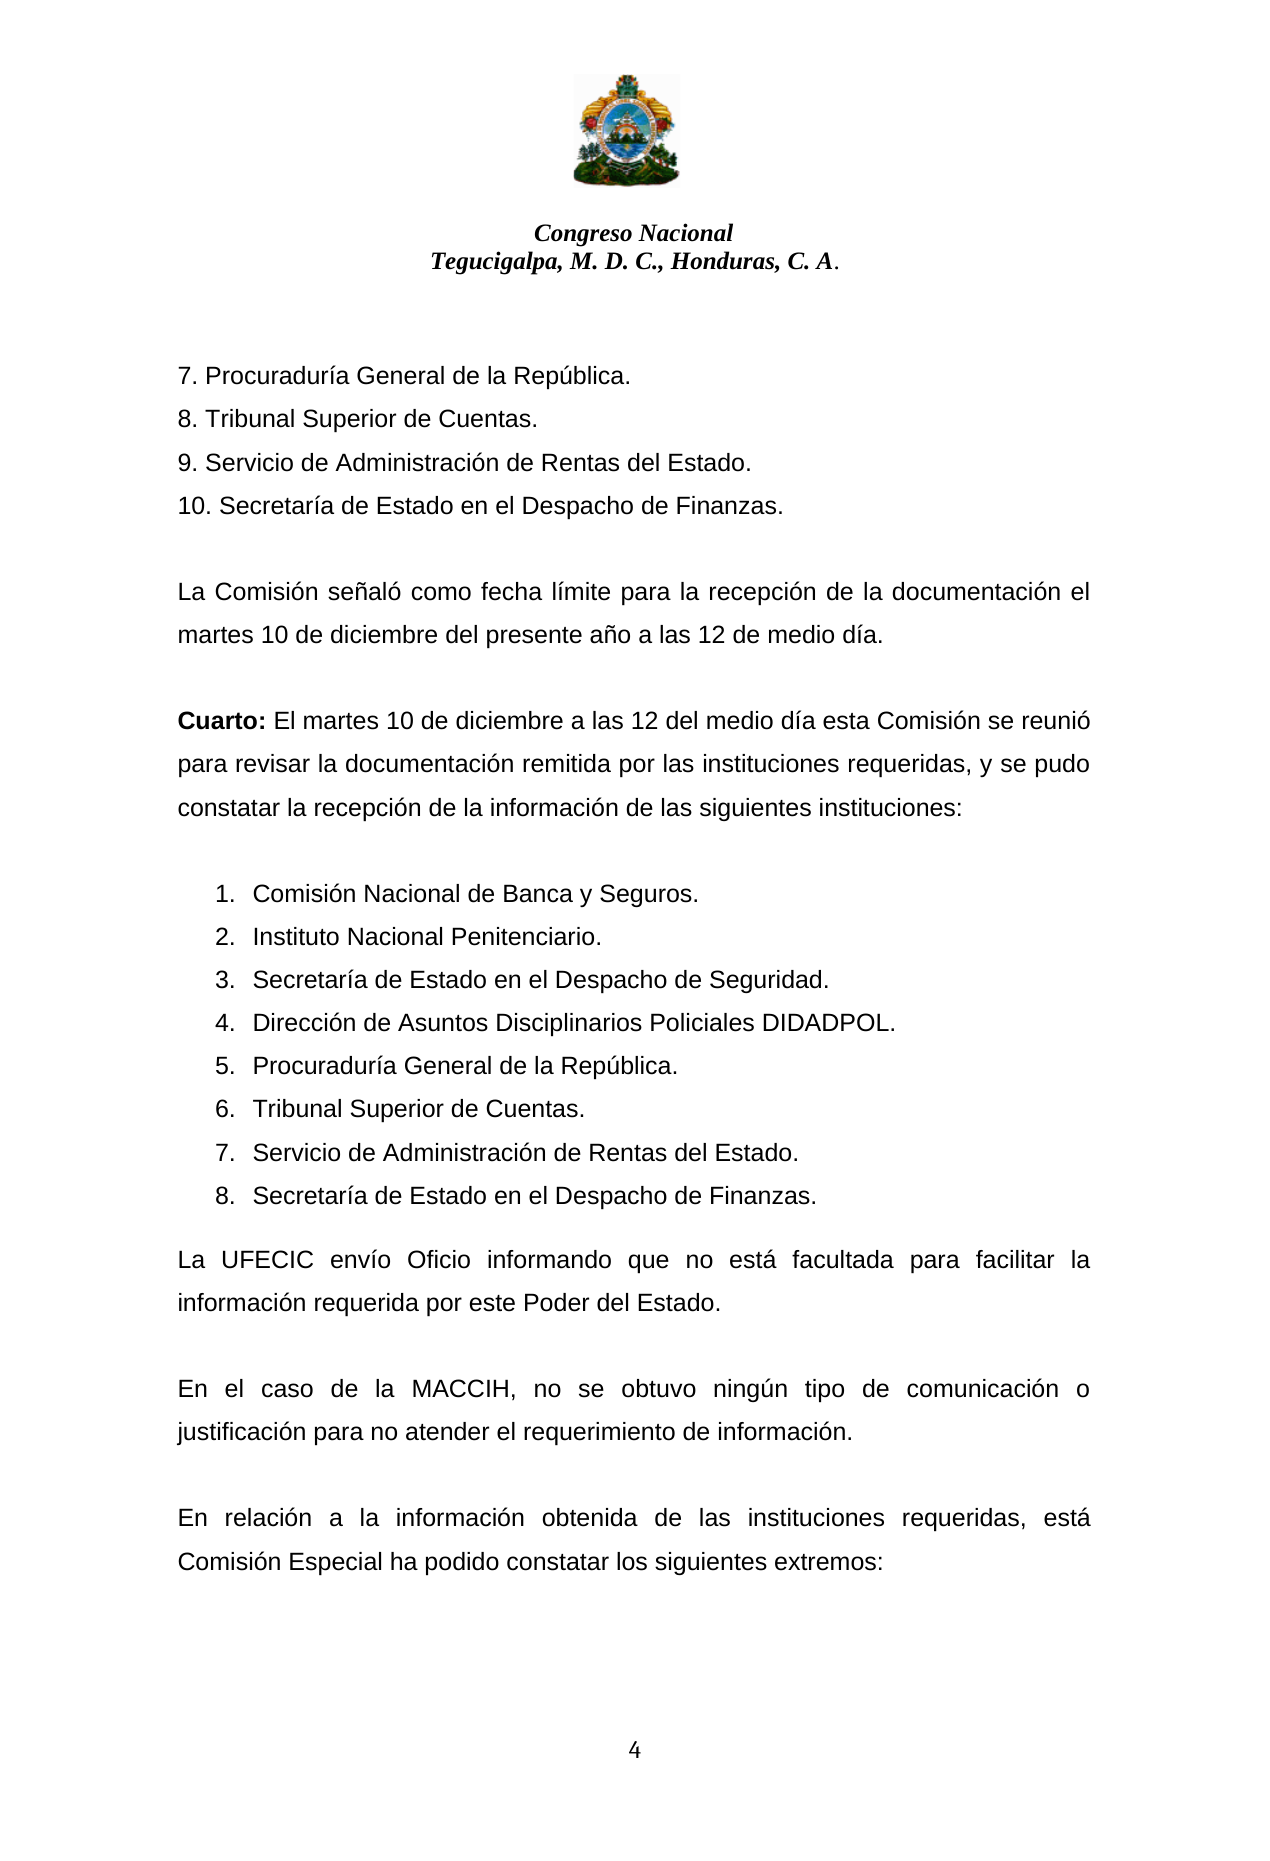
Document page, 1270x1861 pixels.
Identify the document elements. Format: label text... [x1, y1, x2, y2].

list Servicio de Administración de Rentas del Estado. [215, 1138, 1092, 1166]
text 7. Procuraduría General de la República. [177, 361, 1092, 390]
list Secretaría de Estado en el Despacho de Finanzas. [215, 1181, 1092, 1209]
text Cuarto: El martes 10 de diciembre a las 12 del medio día esta Comisión se reunió para revisar la documentación remitida por las instituciones requeridas, y se pudo constatar la recepción de la información de las siguientes instituciones: [177, 778, 1092, 821]
text 10. Secretaría de Estado en el Despacho de Finanzas. [177, 491, 1092, 519]
text 9. Servicio de Administración de Rentas del Estado. [177, 448, 1092, 476]
list Comisión Nacional de Banca y Seguros. [215, 879, 1092, 908]
text Cuarto: El martes 10 de diciembre a las 12 del medio día esta Comisión se reunió para revisar la documentación remitida por las instituciones requeridas, y se pudo constatar la recepción de la información de las siguientes instituciones: [177, 706, 1092, 750]
list Tribunal Superior de Cuentas. [215, 1094, 1092, 1123]
text La UFECIC envío Oficio informando que no está facultada para facilitar la información requerida por este Poder del Estado. [177, 1245, 1092, 1317]
text 8. Tribunal Superior de Cuentas. [177, 404, 1092, 433]
list Secretaría de Estado en el Despacho de Seguridad. [215, 965, 1092, 994]
text En el caso de la MACCIH, no se obtuvo ningún tipo de comunicación o justificación para no atender el requerimiento de información. [177, 1374, 1092, 1446]
list Dirección de Asuntos Disciplinarios Policiales DIDADPOL. [215, 1008, 1092, 1037]
list Instituto Nacional Penitenciario. [215, 922, 1092, 951]
list Procuraduría General de la República. [215, 1051, 1092, 1080]
text En relación a la información obtenida de las instituciones requeridas, está Comisión Especial ha podido constatar los siguientes extremos: [177, 1532, 1092, 1575]
text La Comisión señaló como fecha límite para la recepción de la documentación el martes 10 de diciembre del presente año a las 12 de medio día. [177, 577, 1092, 649]
